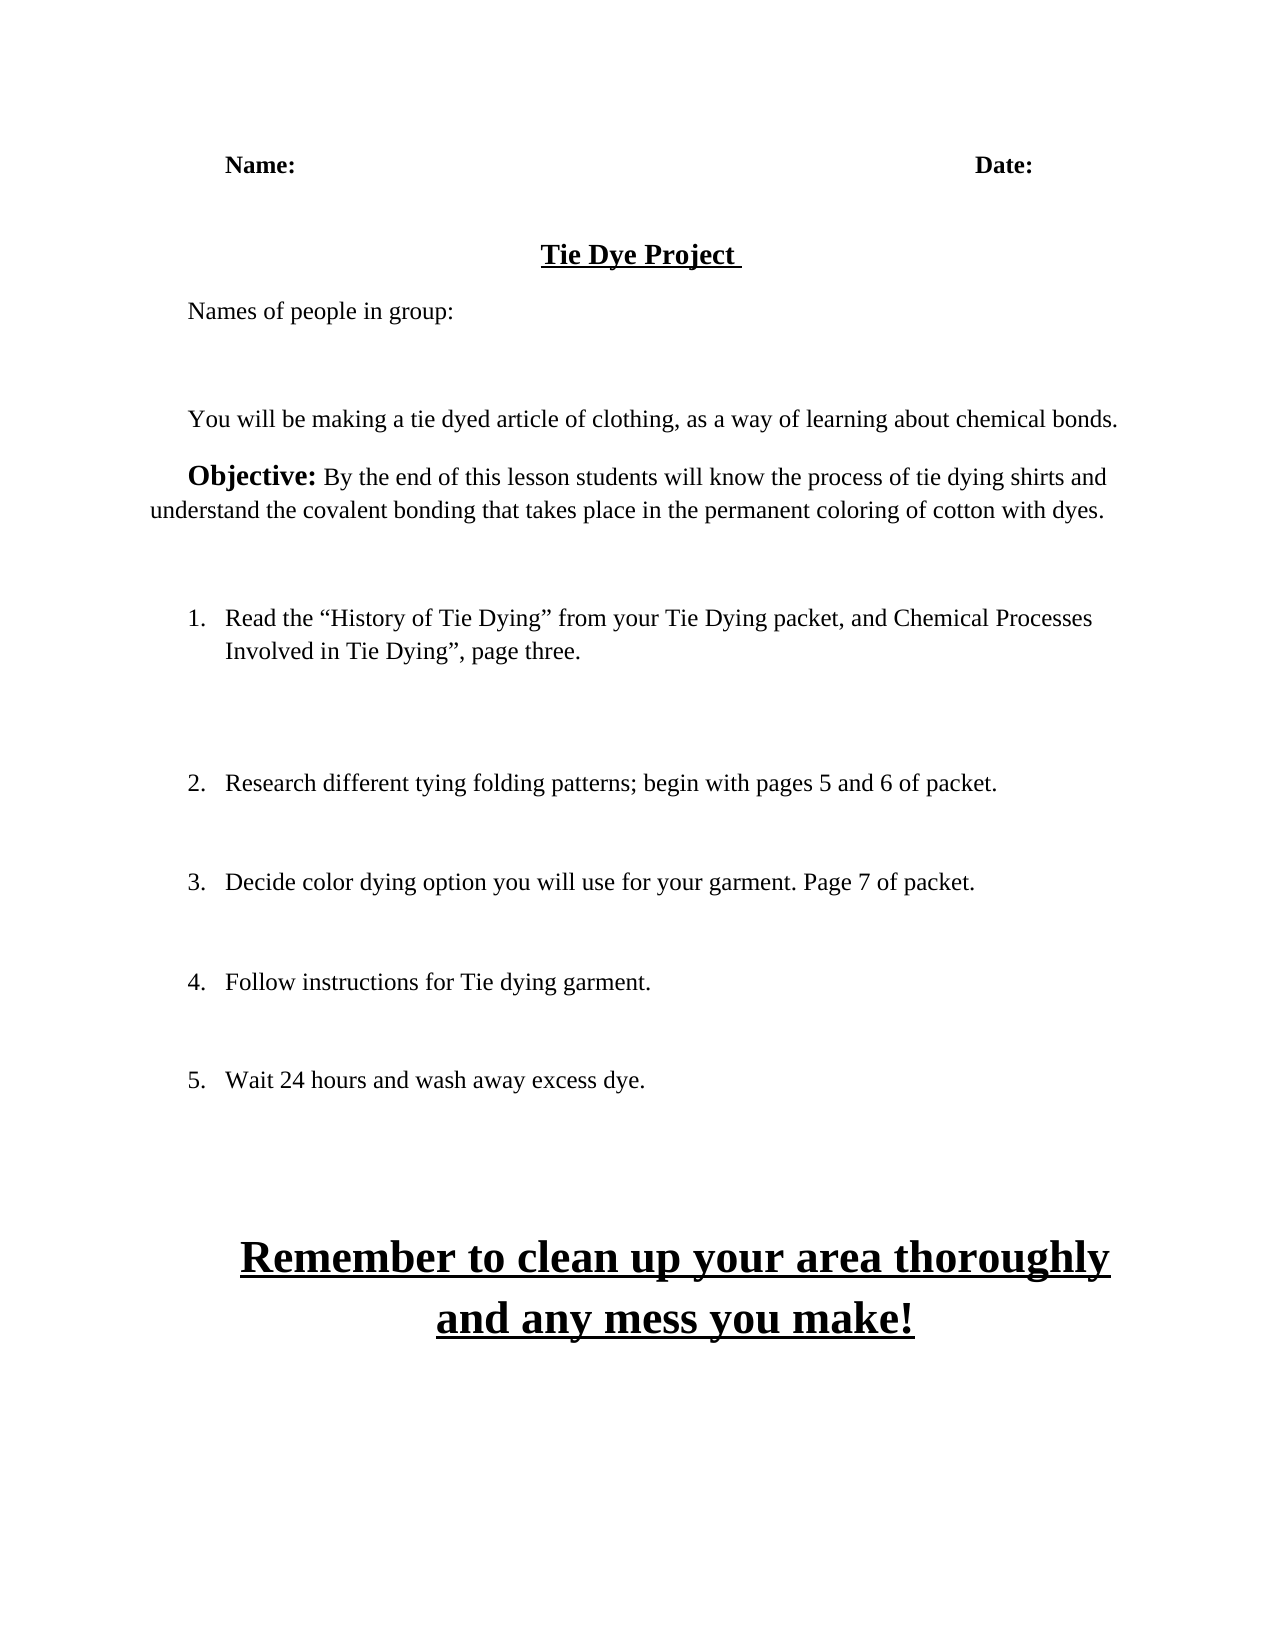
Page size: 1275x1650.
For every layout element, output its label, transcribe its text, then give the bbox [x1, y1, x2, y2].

text Names of people in group: [150, 296, 1125, 325]
list Research different tying folding patterns; begin with pages 5 and 6 of packet. [187, 768, 1125, 797]
text Objective: By the end of this lesson students will know the process of tie dying shirts and understand the covalent bonding that takes place in the permanent coloring of cotton with dyes. [150, 458, 1125, 524]
text Tie Dye Project [150, 237, 1125, 270]
text Name: Date: [150, 150, 1125, 212]
list Decide color dying option you will use for your garment. Page 7 of packet. [187, 867, 1125, 896]
list Remember to clean up your area thoroughly and any mess you make! [225, 1230, 1125, 1343]
text You will be making a tie dyed article of clothing, as a way of learning about chemical bonds. [150, 404, 1125, 433]
list Wait 24 hours and wash away excess dye. [187, 1066, 1125, 1094]
list Read the “History of Tie Dying” from your Tie Dying packet, and Chemical Processes Involved in Tie Dying”, page three. [187, 603, 1125, 665]
list Follow instructions for Tie dying garment. [187, 967, 1125, 995]
